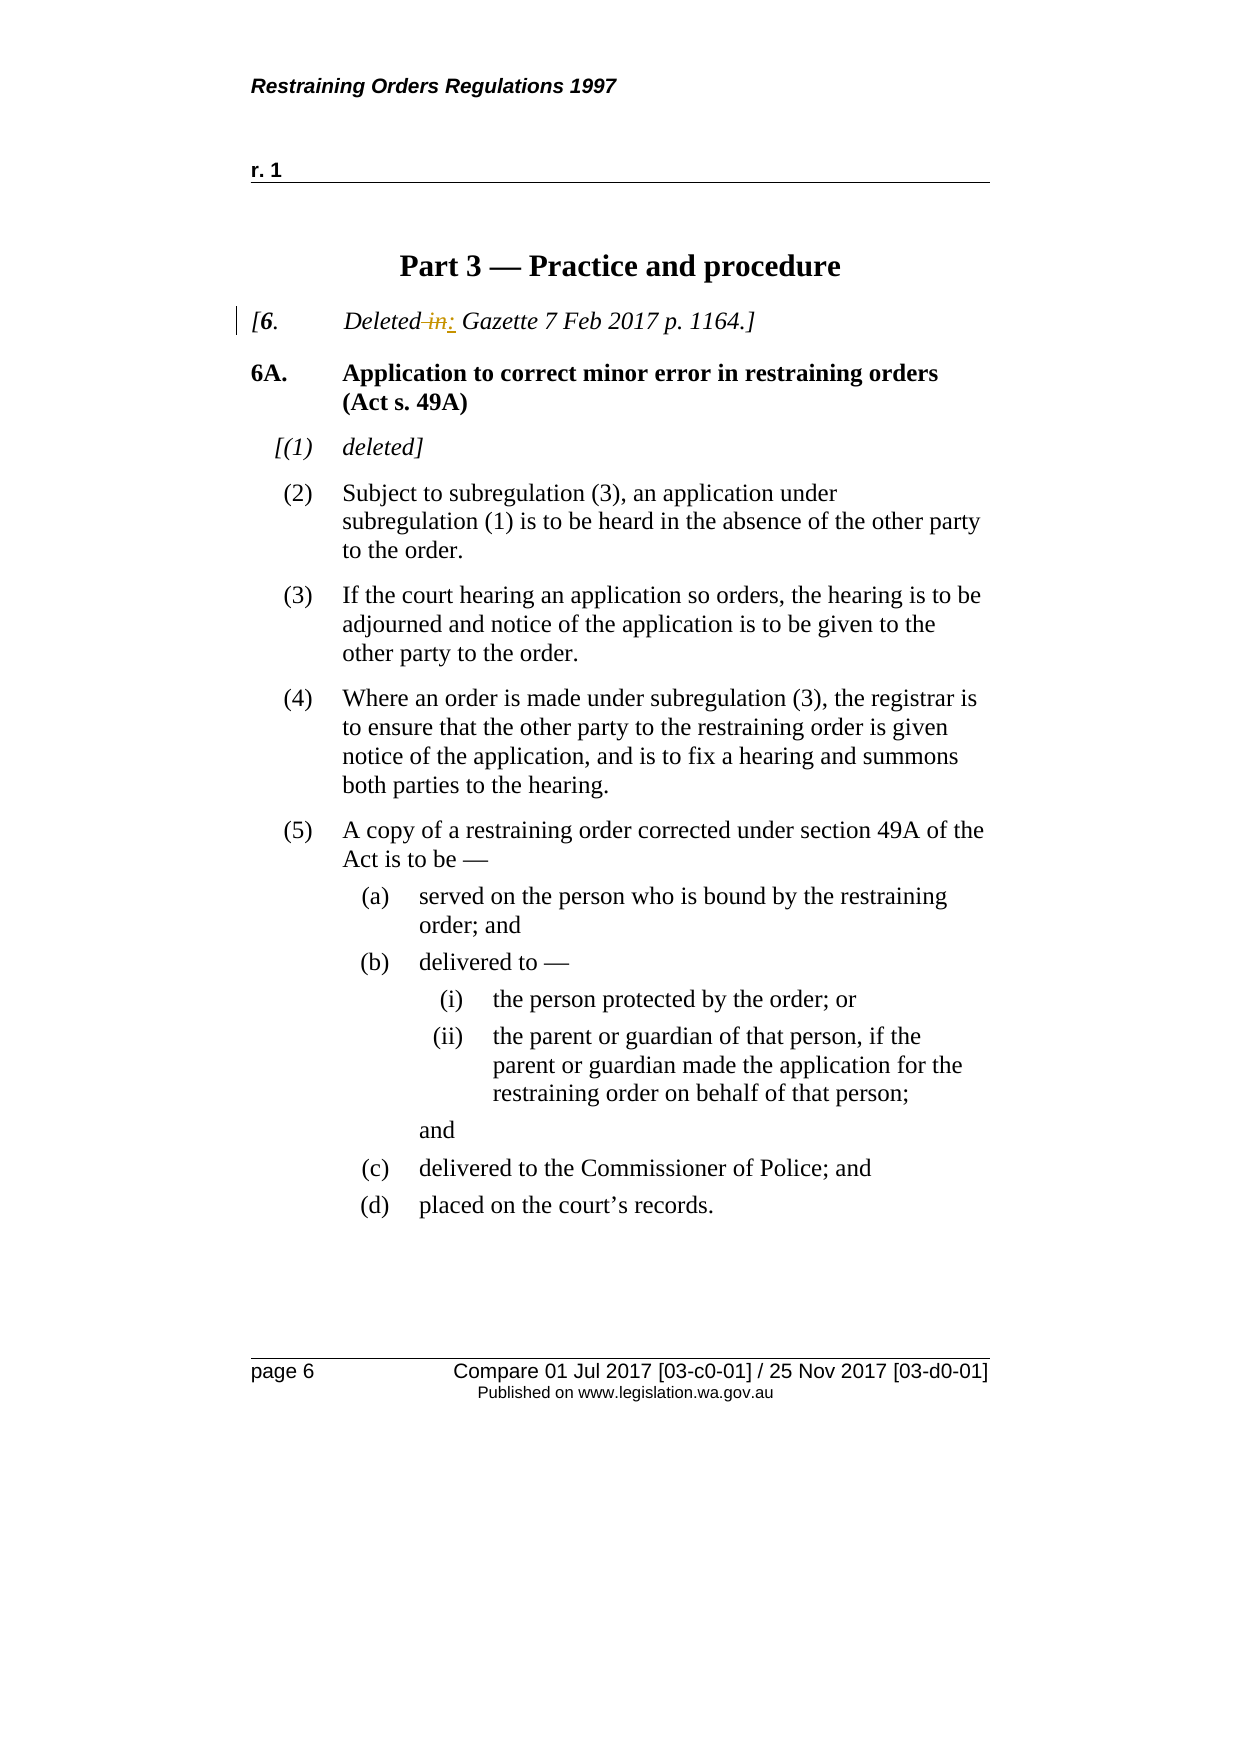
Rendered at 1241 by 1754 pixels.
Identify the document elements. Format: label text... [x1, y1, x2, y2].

text (b) delivered to — [251, 947, 990, 976]
subtitle Part 3 — Practice and procedure [251, 247, 990, 283]
text and [251, 1116, 990, 1144]
text [(1) deleted] [251, 432, 990, 461]
subtitle 6A. Application to correct minor error in restraining orders (Act s. 49A) [251, 358, 990, 416]
text (5) A copy of a restraining order corrected under section 49A of the Act is to be — [251, 815, 990, 873]
text (3) If the court hearing an application so orders, the hearing is to be adjourned and notice of the application is to be given to the other party to the order. [251, 581, 990, 667]
text (4) Where an order is made under subregulation (3), the registrar is to ensure that the other party to the restraining order is given notice of the application, and is to fix a hearing and summons both parties to the hearing. [251, 683, 990, 798]
text (i) the person protected by the order; or [251, 984, 990, 1013]
text (ii) the parent or guardian of that person, if the parent or guardian made the application for the restraining order on behalf of that person; [251, 1021, 990, 1107]
text [6. Deleted Gazette 7 Feb 2017 p. 1164.] [251, 306, 990, 335]
text (2) Subject to subregulation (3), an application under subregulation (1) is to be heard in the absence of the other party to the order. [251, 478, 990, 564]
text (a) served on the person who is bound by the restraining order; and [251, 881, 990, 938]
text (d) placed on the court’s records. [251, 1190, 990, 1218]
text (c) delivered to the Commissioner of Police; and [251, 1153, 990, 1181]
